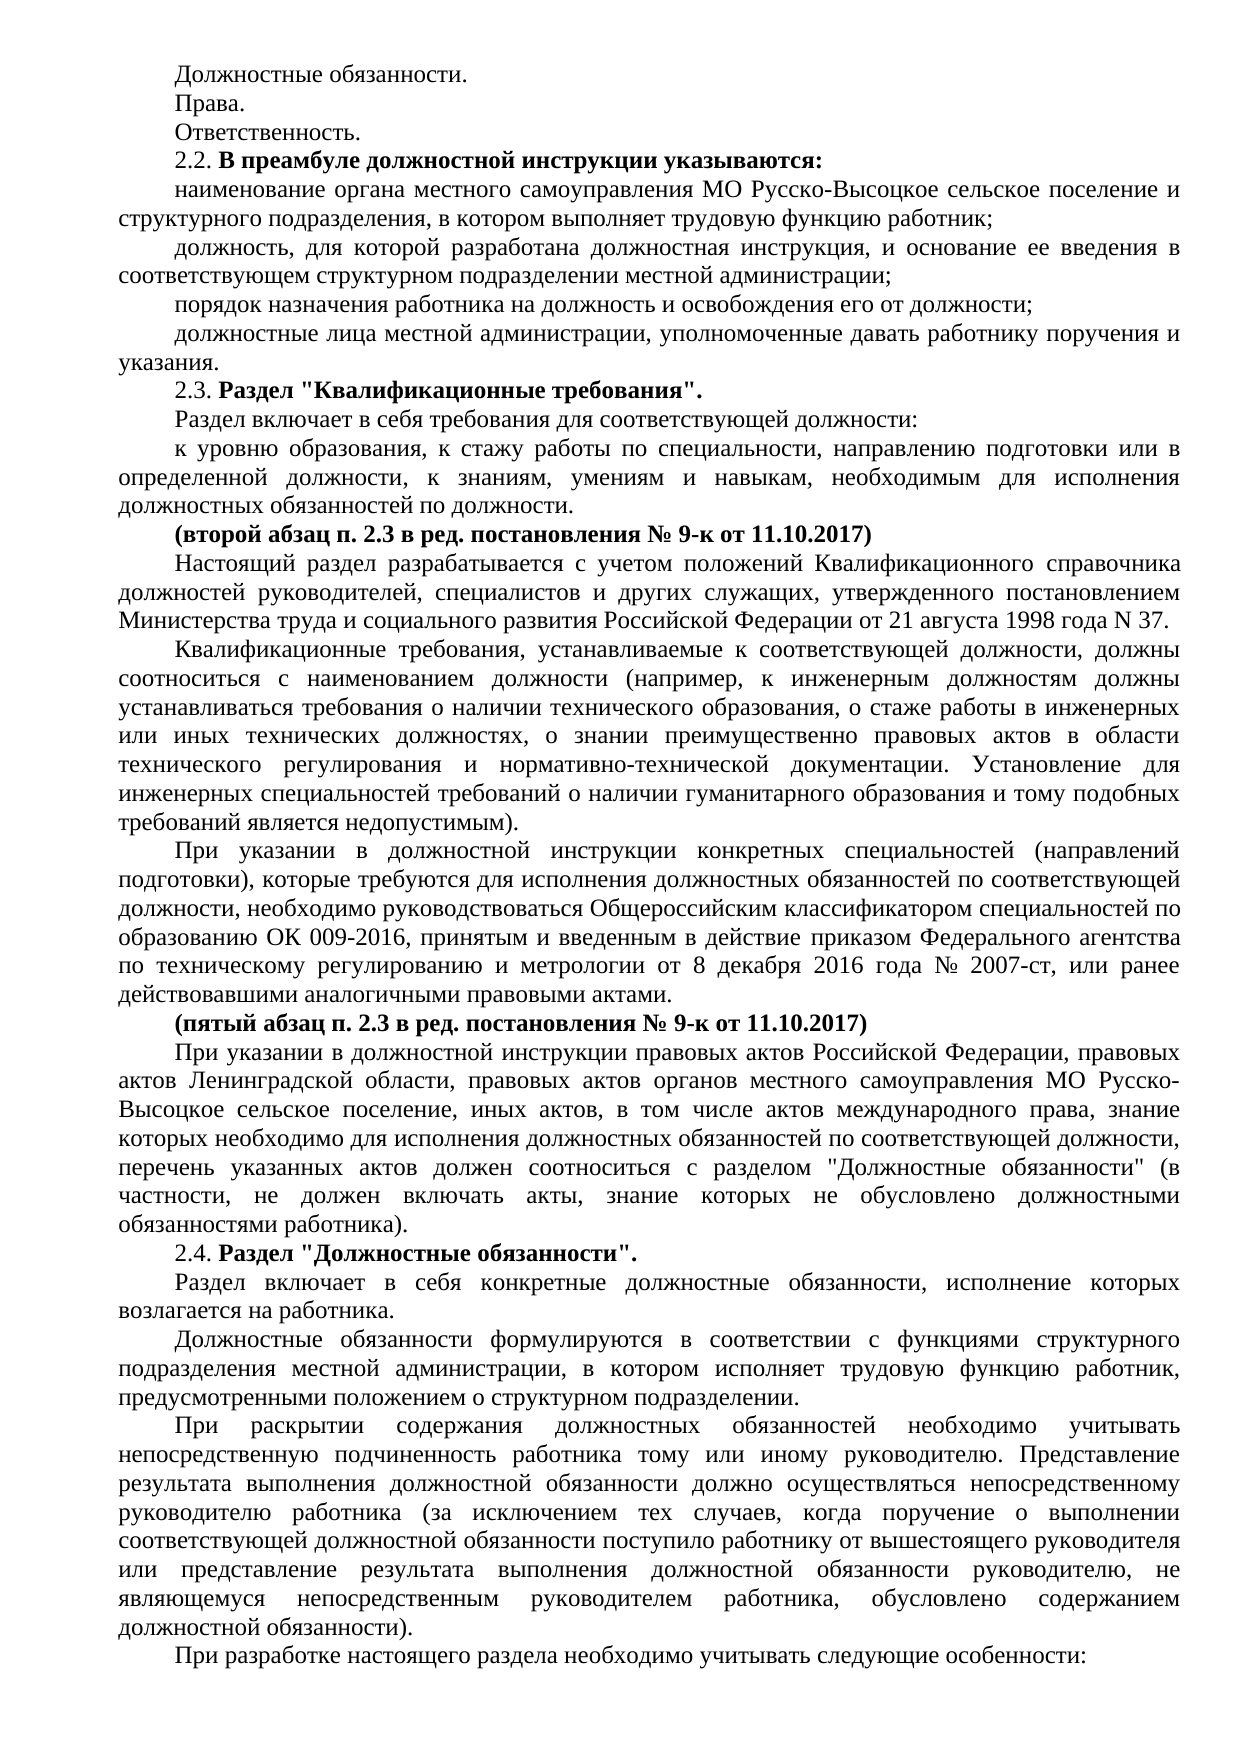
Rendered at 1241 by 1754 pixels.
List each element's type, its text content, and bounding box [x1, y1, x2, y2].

text 2.3. Раздел "Квалификационные требования". [118, 375, 1181, 404]
text Настоящий раздел разрабатывается с учетом положений Квалификационного справочника должностей руководителей, специалистов и других служащих, утвержденного постановлением Министерства труда и социального развития Российской Федерации от 21 августа 1998 года N 37. [118, 548, 1181, 634]
text Права. [118, 88, 1181, 117]
text (пятый абзац п. 2.3 в ред. постановления № 9-к от 11.10.2017) [118, 1008, 1181, 1037]
text (второй абзац п. 2.3 в ред. постановления № 9-к от 11.10.2017) [118, 519, 1181, 548]
text При указании в должностной инструкции правовых актов Российской Федерации, правовых актов Ленинградской области, правовых актов органов местного самоуправления МО Русско-Высоцкое сельское поселение, иных актов, в том числе актов международного права, знание которых необходимо для исполнения должностных обязанностей по соответствующей должности, перечень указанных актов должен соотноситься с разделом "Должностные обязанности" (в частности, не должен включать акты, знание которых не обусловлено должностными обязанностями работника). [118, 1037, 1181, 1238]
text должностные лица местной администрации, уполномоченные давать работнику поручения и указания. [118, 318, 1181, 375]
text наименование органа местного самоуправления МО Русско-Высоцкое сельское поселение и структурного подразделения, в котором выполняет трудовую функцию работник; [118, 174, 1181, 232]
text При разработке настоящего раздела необходимо учитывать следующие особенности: [118, 1640, 1181, 1669]
text Ответственность. [118, 117, 1181, 145]
text должность, для которой разработана должностная инструкция, и основание ее введения в соответствующем структурном подразделении местной администрации; [118, 232, 1181, 289]
text порядок назначения работника на должность и освобождения его от должности; [118, 289, 1181, 318]
text к уровню образования, к стажу работы по специальности, направлению подготовки или в определенной должности, к знаниям, умениям и навыкам, необходимым для исполнения должностных обязанностей по должности. [118, 433, 1181, 519]
text Квалификационные требования, устанавливаемые к соответствующей должности, должны соотноситься с наименованием должности (например, к инженерным должностям должны устанавливаться требования о наличии технического образования, о стаже работы в инженерных или иных технических должностях, о знании преимущественно правовых актов в области технического регулирования и нормативно-технической документации. Установление для инженерных специальностей требований о наличии гуманитарного образования и тому подобных требований является недопустимым). [118, 634, 1181, 835]
text 2.2. В преамбуле должностной инструкции указываются: [118, 145, 1181, 174]
text При раскрытии содержания должностных обязанностей необходимо учитывать непосредственную подчиненность работника тому или иному руководителю. Представление результата выполнения должностной обязанности должно осуществляться непосредственному руководителю работника (за исключением тех случаев, когда поручение о выполнении соответствующей должностной обязанности поступило работнику от вышестоящего руководителя или представление результата выполнения должностной обязанности руководителю, не являющемуся непосредственным руководителем работника, обусловлено содержанием должностной обязанности). [118, 1410, 1181, 1640]
text Должностные обязанности формулируются в соответствии с функциями структурного подразделения местной администрации, в котором исполняет трудовую функцию работник, предусмотренными положением о структурном подразделении. [118, 1324, 1181, 1410]
text 2.4. Раздел "Должностные обязанности". [118, 1238, 1181, 1267]
text Раздел включает в себя требования для соответствующей должности: [118, 404, 1181, 433]
text При указании в должностной инструкции конкретных специальностей (направлений подготовки), которые требуются для исполнения должностных обязанностей по соответствующей должности, необходимо руководствоваться Общероссийским классификатором специальностей по образованию ОК 009-2016, принятым и введенным в действие приказом Федерального агентства по техническому регулированию и метрологии от 8 декабря 2016 года № 2007-ст, или ранее действовавшими аналогичными правовыми актами. [118, 835, 1181, 1008]
text Раздел включает в себя конкретные должностные обязанности, исполнение которых возлагается на работника. [118, 1267, 1181, 1324]
text Должностные обязанности. [118, 59, 1181, 88]
